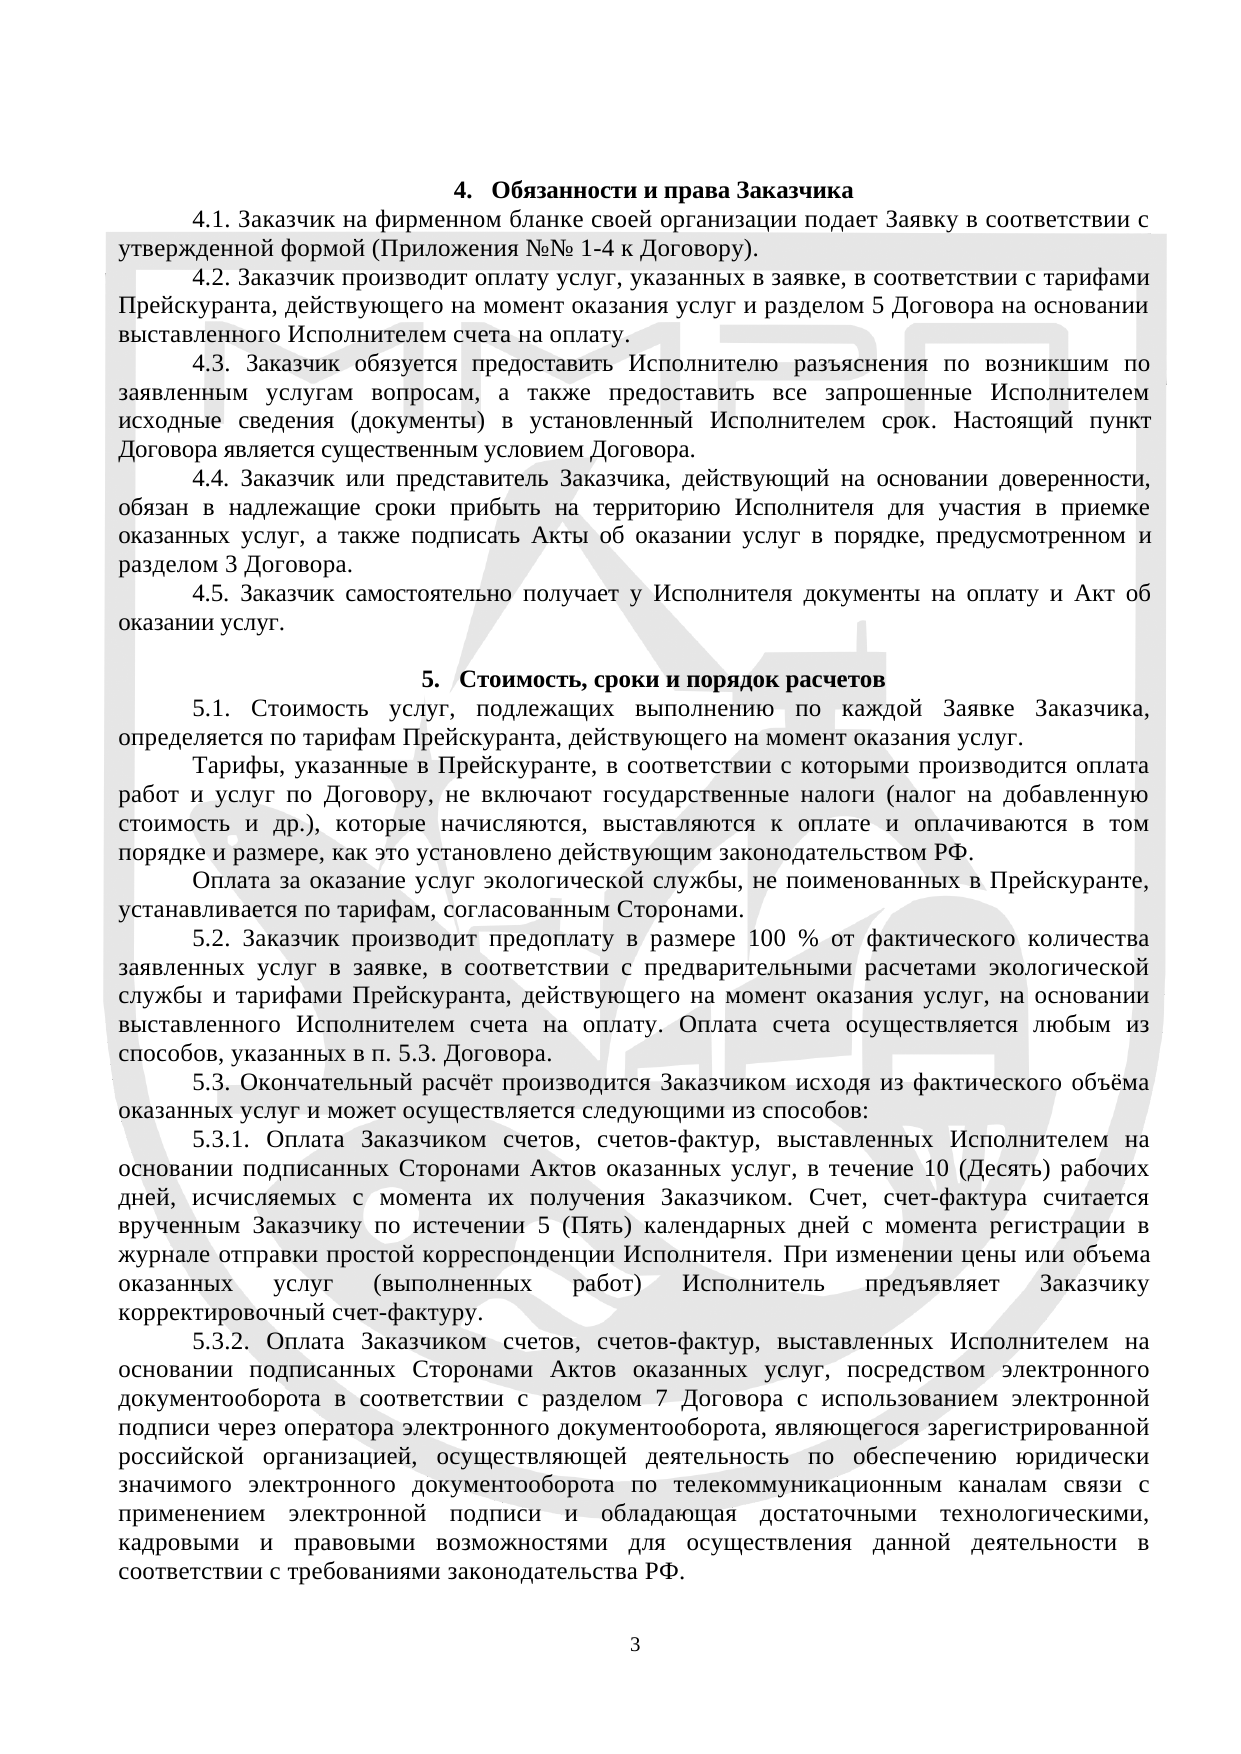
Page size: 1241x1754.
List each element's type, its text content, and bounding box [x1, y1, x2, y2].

text 4.2. Заказчик производит оплату услуг, указанных в заявке, в соответствии с тарифами Прейскуранта, действующего на момент оказания услуг и разделом 5 Договора на основании выставленного Исполнителем счета на оплату. [118, 262, 1152, 348]
text 5.3.1. Оплата Заказчиком счетов, счетов-фактур, выставленных Исполнителем на основании подписанных Сторонами Актов оказанных услуг, в течение 10 (Десять) рабочих дней, исчисляемых с момента их получения Заказчиком. Счет, счет-фактура считается врученным Заказчику по истечении 5 (Пять) календарных дней с момента регистрации в журнале отправки простой корреспонденции Исполнителя. При изменении цены или объема оказанных услуг (выполненных работ) Исполнитель предъявляет Заказчику корректировочный счет-фактуру. [118, 1124, 1152, 1326]
text 5.1. Стоимость услуг, подлежащих выполнению по каждой Заявке Заказчика, определяется по тарифам Прейскуранта, действующего на момент оказания услуг. [118, 693, 1152, 751]
text 4.4. Заказчик или представитель Заказчика, действующий на основании доверенности, обязан в надлежащие сроки прибыть на территорию Исполнителя для участия в приемке оказанных услуг, а также подписать Акты об оказании услуг в порядке, предусмотренном и разделом 3 Договора. [118, 463, 1152, 578]
list Обязанности и права Заказчика [156, 176, 1152, 204]
list Стоимость, сроки и порядок расчетов [156, 664, 1152, 693]
text 5.3.2. Оплата Заказчиком счетов, счетов-фактур, выставленных Исполнителем на основании подписанных Сторонами Актов оказанных услуг, посредством электронного документооборота в соответствии с разделом 7 Договора с использованием электронной подписи через оператора электронного документооборота, являющегося зарегистрированной российской организацией, осуществляющей деятельность по обеспечению юридически значимого электронного документооборота по телекоммуникационным каналам связи с применением электронной подписи и обладающая достаточными технологическими, кадровыми и правовыми возможностями для осуществления данной деятельности в соответствии с требованиями законодательства РФ. [118, 1326, 1152, 1584]
text Тарифы, указанные в Прейскуранте, в соответствии с которыми производится оплата работ и услуг по Договору, не включают государственные налоги (налог на добавленную стоимость и др.), которые начисляются, выставляются к оплате и оплачиваются в том порядке и размере, как это установлено действующим законодательством РФ. [118, 751, 1152, 866]
text 5.2. Заказчик производит предоплату в размере 100 % от фактического количества заявленных услуг в заявке, в соответствии с предварительными расчетами экологической службы и тарифами Прейскуранта, действующего на момент оказания услуг, на основании выставленного Исполнителем счета на оплату. Оплата счета осуществляется любым из способов, указанных в п. 5.3. Договора. [118, 923, 1152, 1067]
text 4.1. Заказчик на фирменном бланке своей организации подает Заявку в соответствии с утвержденной формой (Приложения №№ 1-4 к Договору). [118, 204, 1152, 262]
text 5.3. Окончательный расчёт производится Заказчиком исходя из фактического объёма оказанных услуг и может осуществляется следующими из способов: [118, 1067, 1152, 1124]
text 4.3. Заказчик обязуется предоставить Исполнителю разъяснения по возникшим по заявленным услугам вопросам, а также предоставить все запрошенные Исполнителем исходные сведения (документы) в установленный Исполнителем срок. Настоящий пункт Договора является существенным условием Договора. [118, 348, 1152, 463]
picture [103, 231, 1167, 1519]
text Оплата за оказание услуг экологической службы, не поименованных в Прейскуранте, устанавливается по тарифам, согласованным Сторонами. [118, 866, 1152, 923]
text 4.5. Заказчик самостоятельно получает у Исполнителя документы на оплату и Акт об оказании услуг. [118, 578, 1152, 636]
